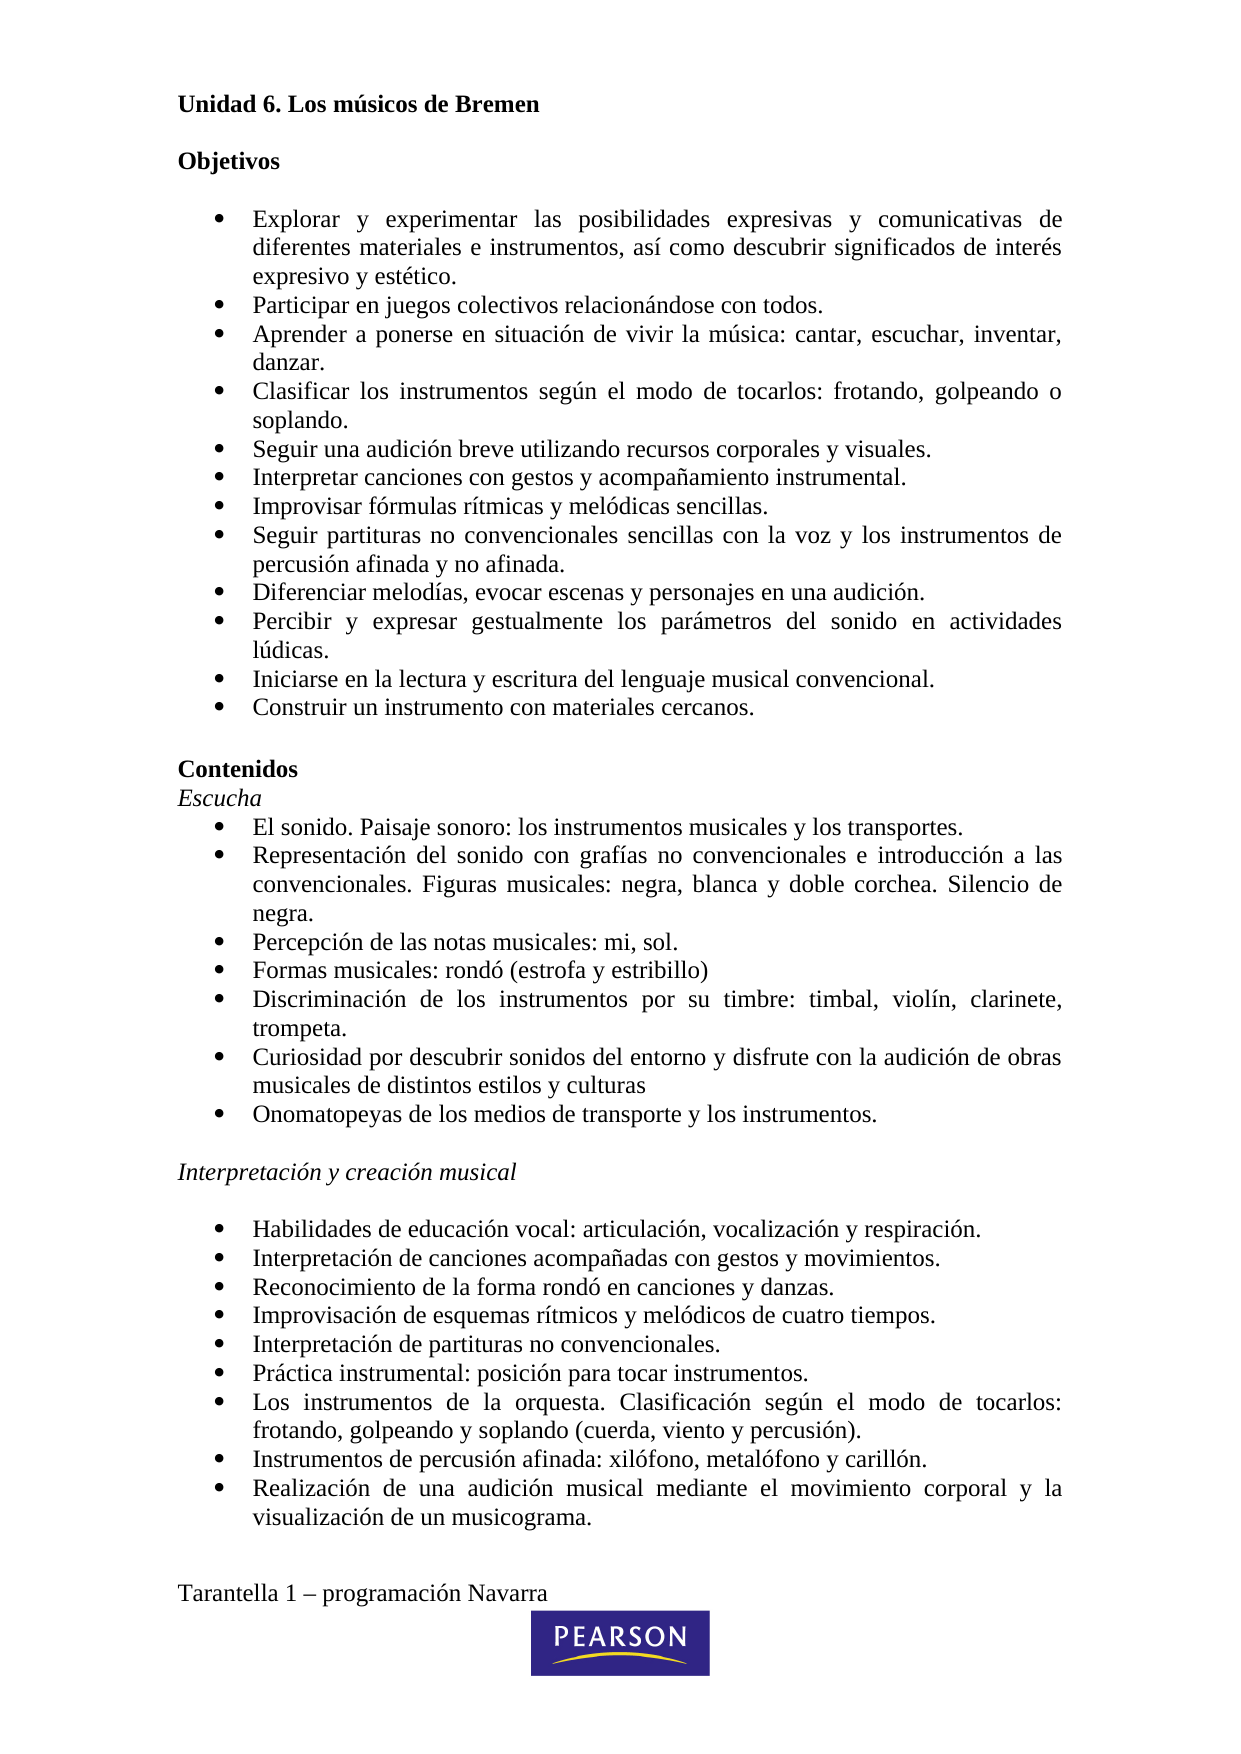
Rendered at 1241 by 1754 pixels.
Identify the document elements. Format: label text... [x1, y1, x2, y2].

list Realización de una audición musical mediante el movimiento corporal y la visualización de un musicograma. [215, 1473, 1063, 1530]
subtitle Objetivos [177, 146, 1063, 175]
list Práctica instrumental: posición para tocar instrumentos. [215, 1358, 1063, 1387]
list Clasificar los instrumentos según el modo de tocarlos: frotando, golpeando o soplando. [215, 376, 1063, 434]
list Improvisar fórmulas rítmicas y melódicas sencillas. [215, 491, 1063, 520]
picture [524, 1606, 716, 1681]
text Unidad 6. Los músicos de Bremen [177, 89, 1063, 117]
list Construir un instrumento con materiales cercanos. [215, 692, 1048, 721]
list El sonido. Paisaje sonoro: los instrumentos musicales y los transportes. [215, 812, 1063, 840]
list Representación del sonido con grafías no convencionales e introducción a las convencionales. Figuras musicales: negra, blanca y doble corchea. Silencio de negra. [215, 840, 1063, 927]
list Seguir partituras no convencionales sencillas con la voz y los instrumentos de percusión afinada y no afinada. [215, 520, 1063, 577]
list Iniciarse en la lectura y escritura del lenguaje musical convencional. [215, 664, 1063, 692]
list Los instrumentos de la orquesta. Clasificación según el modo de tocarlos: frotando, golpeando y soplando (cuerda, viento y percusión). [215, 1387, 1063, 1444]
list Interpretar canciones con gestos y acompañamiento instrumental. [215, 462, 1063, 491]
list Diferenciar melodías, evocar escenas y personajes en una audición. [215, 577, 1063, 606]
list Aprender a ponerse en situación de vivir la música: cantar, escuchar, inventar, danzar. [215, 319, 1063, 376]
list Formas musicales: rondó (estrofa y estribillo) [215, 955, 1063, 984]
list Participar en juegos colectivos relacionándose con todos. [215, 290, 1063, 319]
list Seguir una audición breve utilizando recursos corporales y visuales. [215, 434, 1063, 462]
list Reconocimiento de la forma rondó en canciones y danzas. [215, 1272, 1063, 1300]
list Percibir y expresar gestualmente los parámetros del sonido en actividades lúdicas. [215, 606, 1063, 664]
list Curiosidad por descubrir sonidos del entorno y disfrute con la audición de obras musicales de distintos estilos y culturas [215, 1042, 1063, 1099]
subtitle Interpretación y creación musical [177, 1157, 1063, 1185]
list Interpretación de partituras no convencionales. [215, 1329, 1063, 1358]
list Improvisación de esquemas rítmicos y melódicos de cuatro tiempos. [215, 1300, 1063, 1329]
text Contenidos [177, 754, 1063, 783]
list Habilidades de educación vocal: articulación, vocalización y respiración. [215, 1214, 1063, 1243]
list Percepción de las notas musicales: mi, sol. [215, 927, 1063, 955]
list Instrumentos de percusión afinada: xilófono, metalófono y carillón. [215, 1444, 1063, 1473]
list Interpretación de canciones acompañadas con gestos y movimientos. [215, 1243, 1063, 1272]
list Onomatopeyas de los medios de transporte y los instrumentos. [215, 1099, 1063, 1128]
list Explorar y experimentar las posibilidades expresivas y comunicativas de diferentes materiales e instrumentos, así como descubrir significados de interés expresivo y estético. [215, 204, 1063, 290]
subtitle Escucha [177, 783, 1063, 812]
list Discriminación de los instrumentos por su timbre: timbal, violín, clarinete, trompeta. [215, 984, 1063, 1042]
